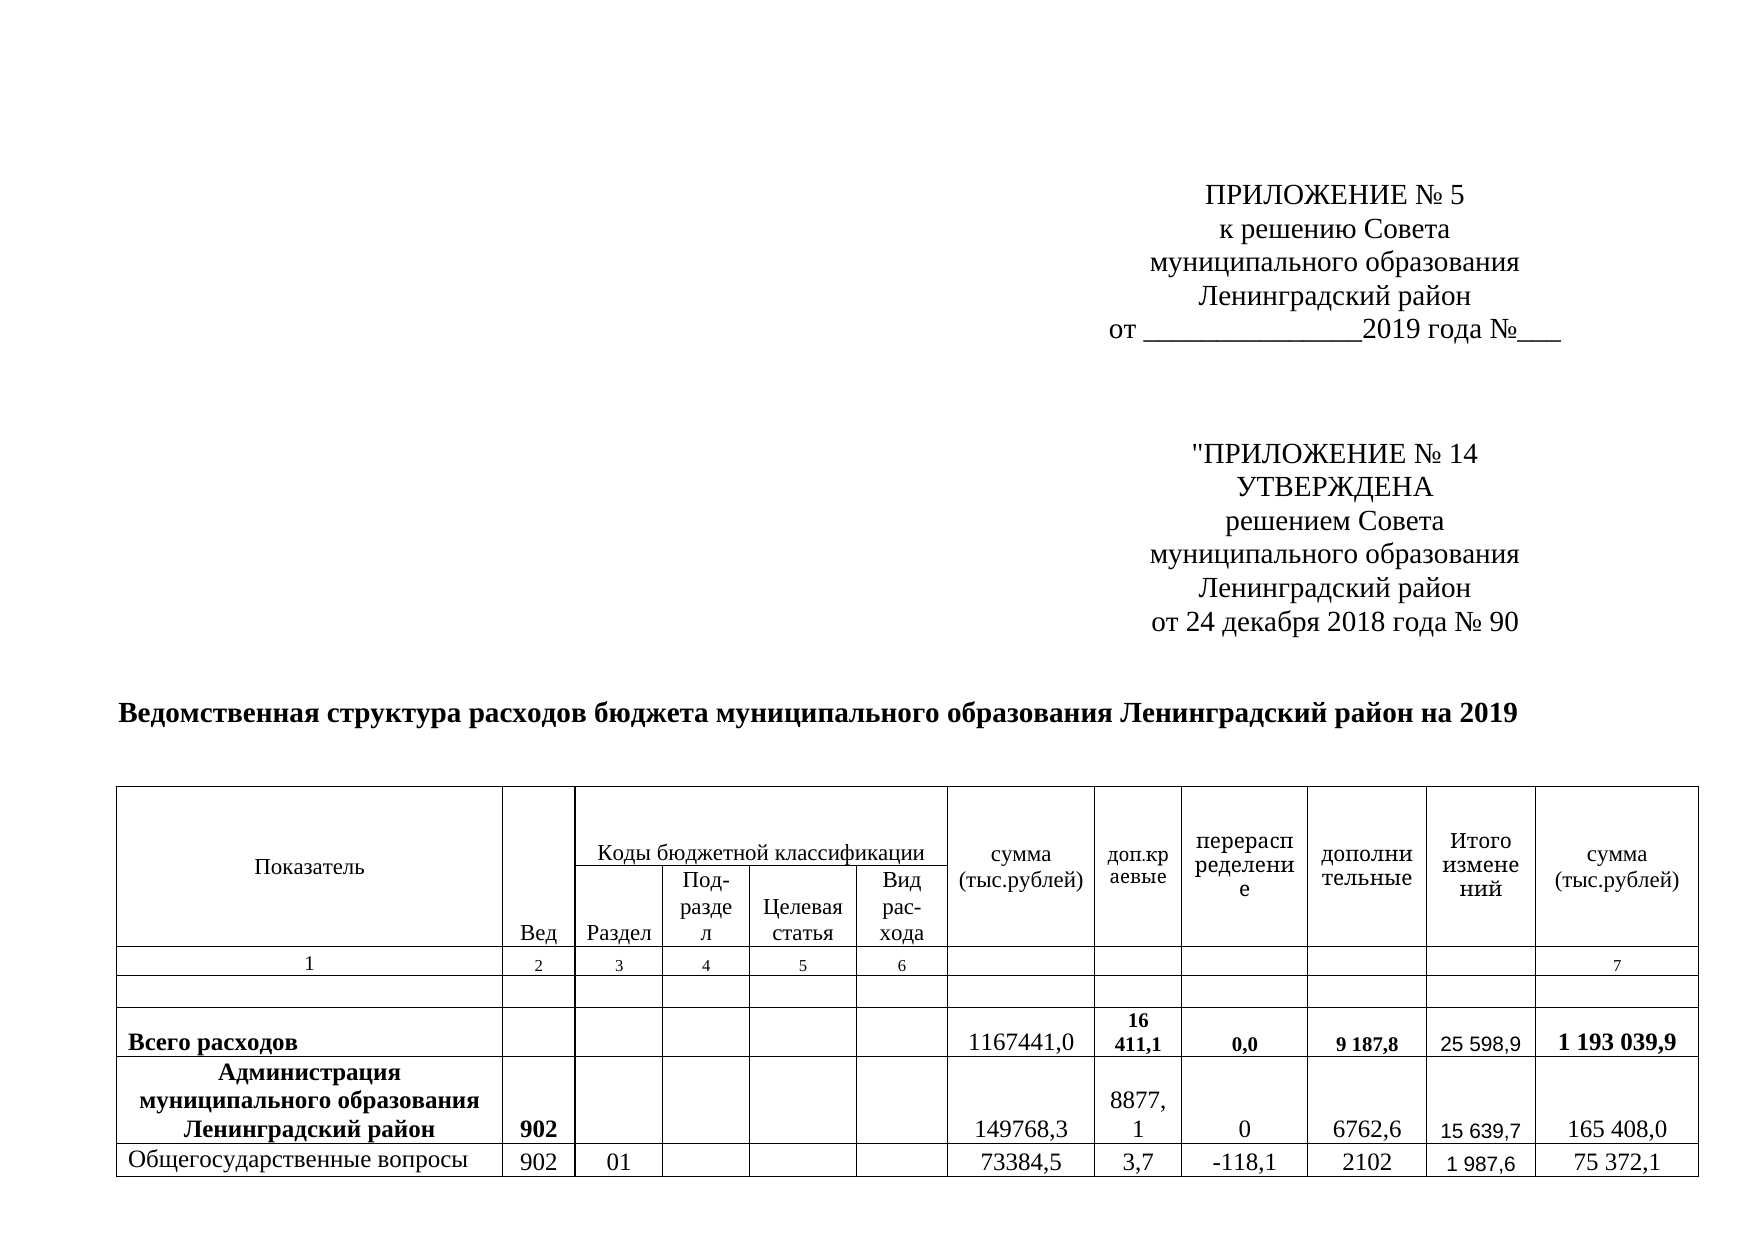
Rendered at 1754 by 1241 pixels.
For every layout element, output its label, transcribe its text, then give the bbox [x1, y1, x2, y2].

table_header Показатель [117, 787, 502, 946]
table_cell 0,0 [1182, 1008, 1307, 1056]
table_cell [857, 976, 947, 1007]
text муниципального образования [1034, 537, 1636, 570]
table_cell 1 193 039,9 [1536, 1008, 1698, 1056]
table_cell 3 [576, 947, 662, 975]
table_cell 6762,6 [1308, 1057, 1426, 1143]
table_cell [1182, 947, 1307, 975]
table_cell [1095, 976, 1181, 1007]
table_cell [750, 1008, 856, 1056]
table_cell [576, 1057, 662, 1143]
table_cell Целевая статья [750, 866, 856, 946]
table_cell [663, 1008, 749, 1056]
table_header Коды бюджетной классификации [576, 787, 947, 865]
table_cell [857, 1008, 947, 1056]
text УТВЕРЖДЕНА [1034, 469, 1636, 503]
table_cell [503, 976, 574, 1007]
table_cell [857, 1057, 947, 1143]
table_cell Раздел [576, 866, 662, 946]
table_header доп.краевые [1095, 787, 1181, 946]
table_cell 1 987,6 [1427, 1144, 1535, 1176]
table_cell 165 408,0 [1536, 1057, 1698, 1143]
table_cell 7 [1536, 947, 1698, 975]
table_cell [1427, 947, 1535, 975]
table_cell 9 187,8 [1308, 1008, 1426, 1056]
table_cell [948, 947, 1094, 975]
table_cell [503, 1008, 574, 1056]
table_cell [750, 1057, 856, 1143]
text к решению Совета [1034, 211, 1636, 244]
table_cell 1167441,0 [948, 1008, 1094, 1056]
table_cell [117, 976, 502, 1007]
text ПРИЛОЖЕНИЕ № 5 [1034, 177, 1636, 211]
table_cell [1427, 976, 1535, 1007]
table_cell 3,7 [1095, 1144, 1181, 1176]
text Ленинградский район [1034, 570, 1636, 604]
table_cell [663, 976, 749, 1007]
table_cell 8877,1 [1095, 1057, 1181, 1143]
text "ПРИЛОЖЕНИЕ № 14 [1034, 436, 1636, 469]
table_cell [576, 976, 662, 1007]
text от 24 декабря 2018 года № 90 [1034, 604, 1636, 637]
table_cell 75 372,1 [1536, 1144, 1698, 1176]
table_cell Вид рас-хода [857, 866, 947, 946]
table_header сумма (тыс.рублей) [948, 787, 1094, 946]
table_cell Под-раздел [663, 866, 749, 946]
table_cell [1308, 947, 1426, 975]
table_cell Общегосударственные вопросы [117, 1144, 502, 1176]
table_header Вед [503, 787, 574, 946]
text муниципального образования [1034, 244, 1636, 278]
table_cell [948, 976, 1094, 1007]
table_cell 902 [503, 1057, 574, 1143]
table_header перераспределение [1182, 787, 1307, 946]
table_cell [1095, 947, 1181, 975]
table_cell [1536, 976, 1698, 1007]
text Ленинградский район [1034, 278, 1636, 311]
table_cell 1 [117, 947, 502, 975]
table_cell [576, 1008, 662, 1056]
table_cell 0 [1182, 1057, 1307, 1143]
table_cell [750, 976, 856, 1007]
table_cell 5 [750, 947, 856, 975]
table_cell 73384,5 [948, 1144, 1094, 1176]
table_cell [857, 1144, 947, 1176]
text решением Совета [1034, 503, 1636, 537]
table_header сумма (тыс.рублей) [1536, 787, 1698, 946]
table_cell [1182, 976, 1307, 1007]
table_cell [663, 1057, 749, 1143]
table_cell [750, 1144, 856, 1176]
table_cell 25 598,9 [1427, 1008, 1535, 1056]
table_cell 2 [503, 947, 574, 975]
table_cell -118,1 [1182, 1144, 1307, 1176]
table_cell 4 [663, 947, 749, 975]
table_cell 902 [503, 1144, 574, 1176]
table_cell Администрация муниципального образования Ленинградский район [117, 1057, 502, 1143]
table_cell Всего расходов [117, 1008, 502, 1056]
table_header Итого изменений [1427, 787, 1535, 946]
table_cell 2102 [1308, 1144, 1426, 1176]
table_cell [663, 1144, 749, 1176]
table_cell 16 411,1 [1095, 1008, 1181, 1056]
table_cell 15 639,7 [1427, 1057, 1535, 1143]
text Ведомственная структура расходов бюджета муниципального образования Ленинградский район на 2019 [118, 695, 1636, 728]
table_cell 149768,3 [948, 1057, 1094, 1143]
table_header дополнительные [1308, 787, 1426, 946]
table_cell [1308, 976, 1426, 1007]
text от _______________2019 года №___ [1034, 311, 1636, 345]
table_cell 6 [857, 947, 947, 975]
table_cell 01 [576, 1144, 662, 1176]
